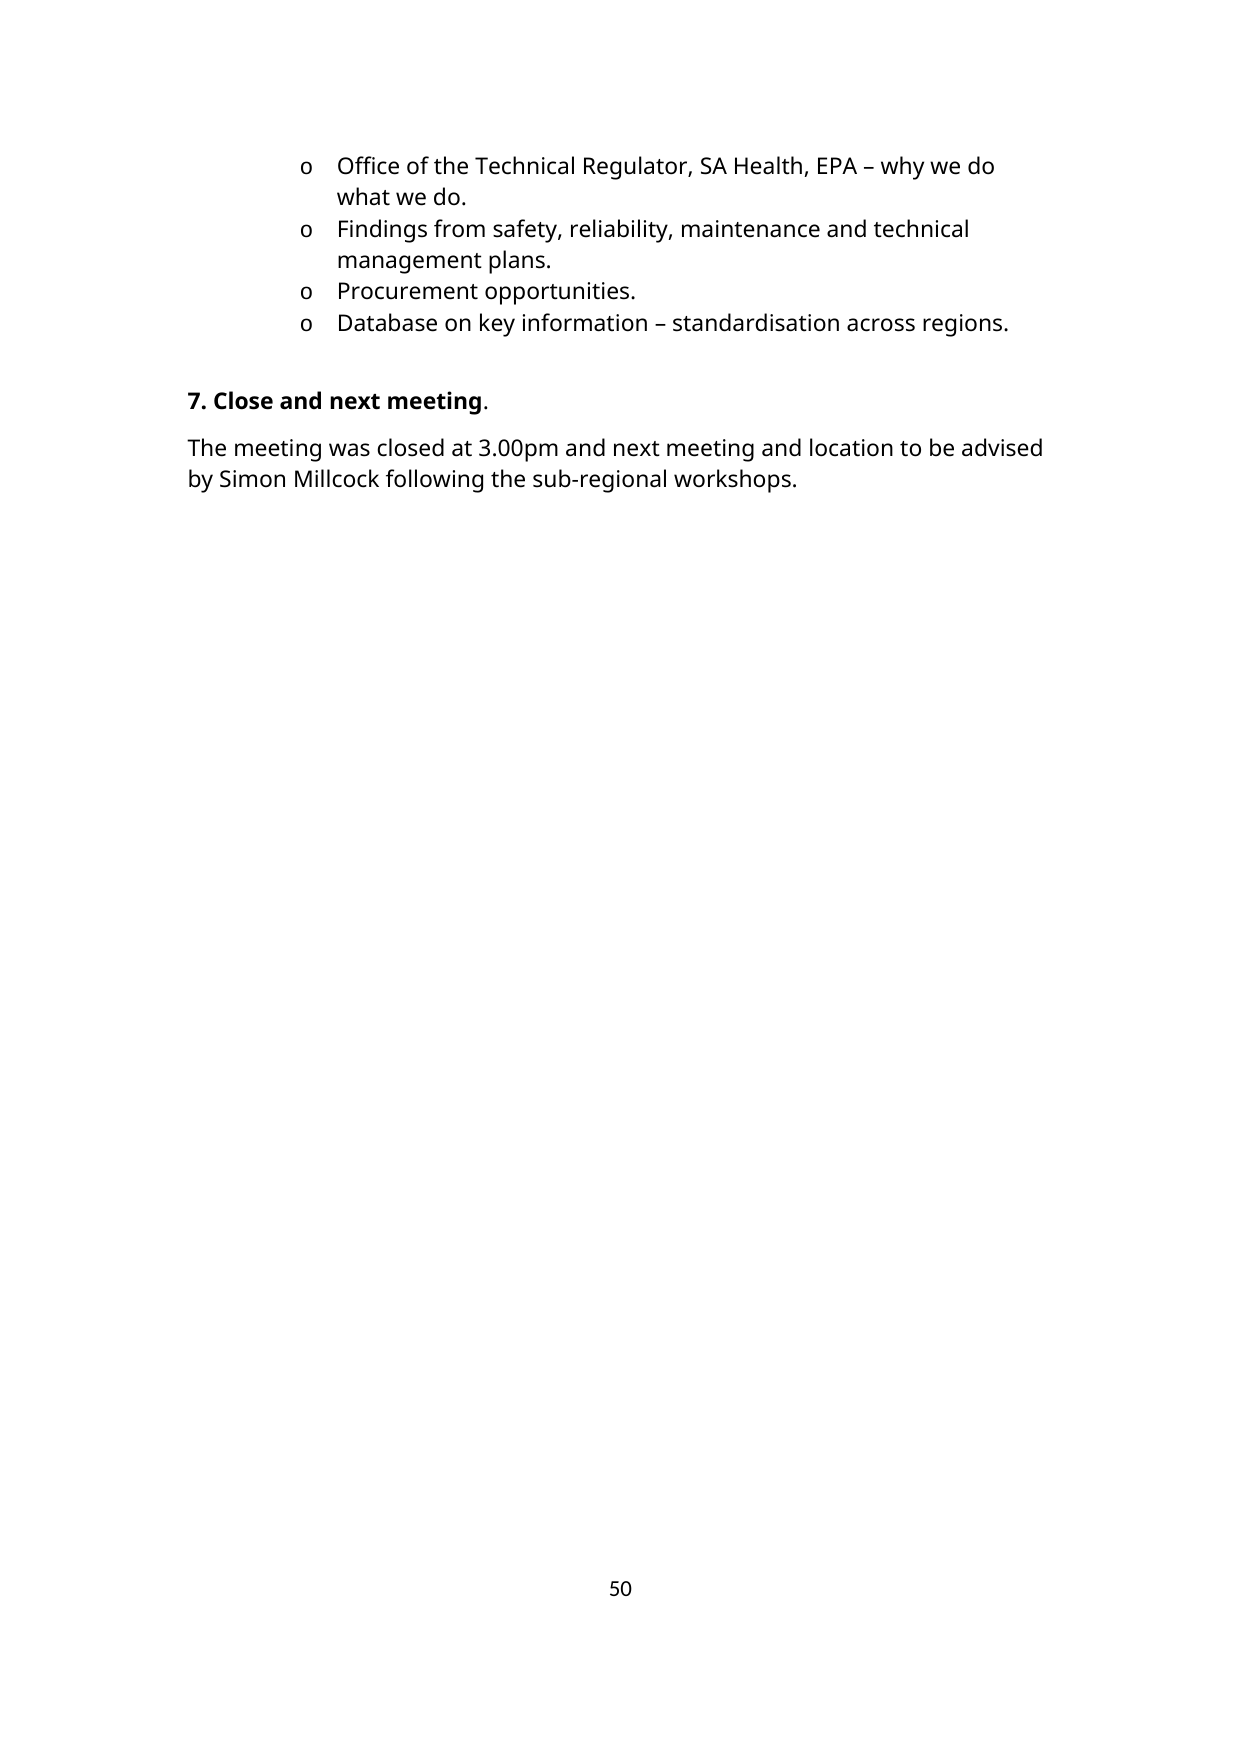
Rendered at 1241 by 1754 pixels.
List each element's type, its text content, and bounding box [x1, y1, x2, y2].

list Procurement opportunities. [299, 275, 1053, 307]
list Office of the Technical Regulator, SA Health, EPA – why we do what we do. [299, 150, 1053, 213]
list Database on key information – standardisation across regions. [299, 307, 1053, 338]
text The meeting was closed at 3.00pm and next meeting and location to be advised by Simon Millcock following the sub-regional workshops. [187, 432, 1053, 494]
list Findings from safety, reliability, maintenance and technical management plans. [299, 213, 1053, 275]
text 7. Close and next meeting. [187, 385, 1053, 416]
